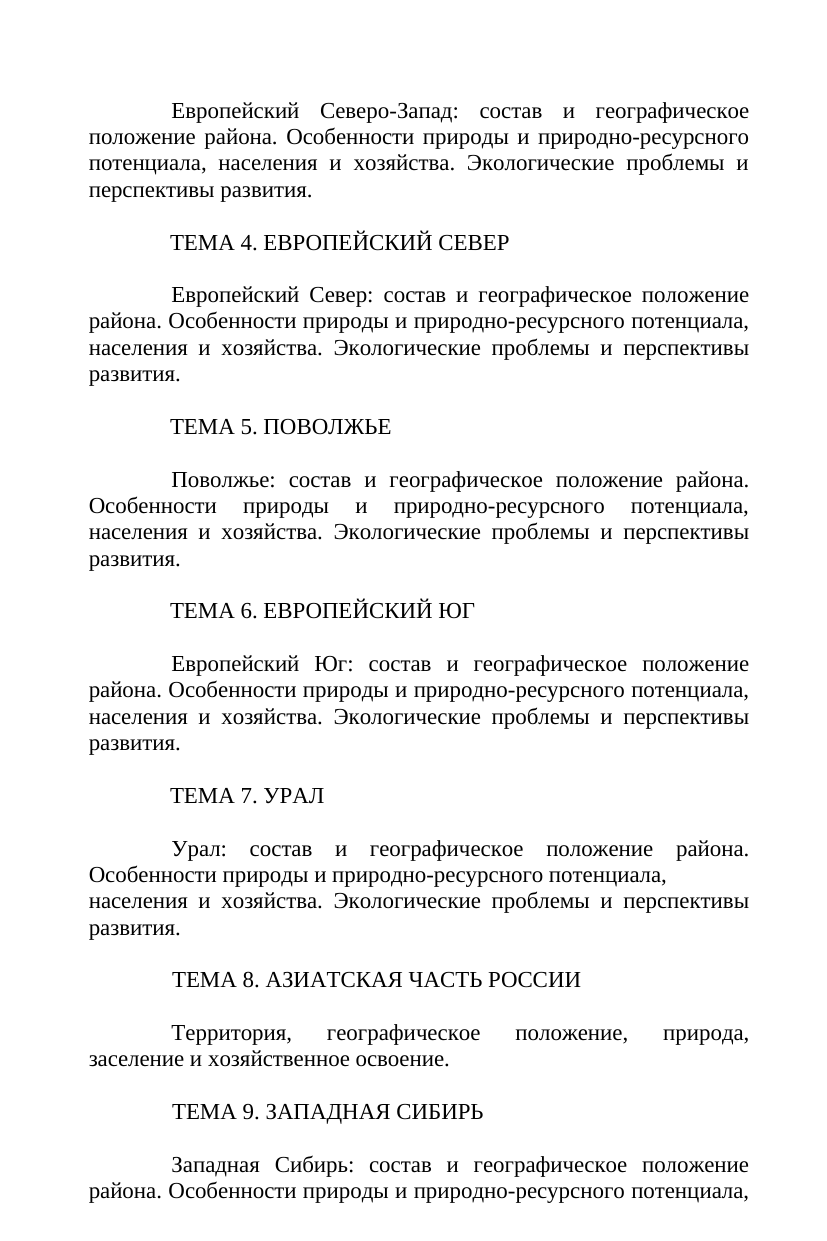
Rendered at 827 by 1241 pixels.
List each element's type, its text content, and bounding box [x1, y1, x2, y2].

text Европейский Север: состав и географическое положение района. Особенности природы и природно-ресурсного потенциала, населения и хозяйства. Экологические проблемы и перспективы развития. [88, 281, 750, 387]
text ТЕМА 5. ПОВОЛЖЬЕ [170, 413, 750, 439]
text Европейский Юг: состав и географическое положение района. Особенности природы и природно-ресурсного потенциала, населения и хозяйства. Экологические проблемы и перспективы развития. [88, 650, 750, 756]
text ТЕМА 8. АЗИАТСКАЯ ЧАСТЬ РОССИИ [172, 966, 750, 993]
text ТЕМА 6. ЕВРОПЕЙСКИЙ ЮГ [170, 597, 750, 624]
text ТЕМА 7. УРАЛ [170, 782, 750, 808]
text Европейский Северо-Запад: состав и географическое положение района. Особенности природы и природно-ресурсного потенциала, населения и хозяйства. Экологические проблемы и перспективы развития. [88, 97, 750, 202]
text населения и хозяйства. Экологические проблемы и перспективы развития. [88, 887, 750, 940]
text Территория, географическое положение, природа, заселение и хозяйственное освоение. [88, 1019, 750, 1072]
text ТЕМА 4. ЕВРОПЕЙСКИЙ СЕВЕР [170, 228, 750, 255]
text Урал: состав и географическое положение района. Особенности природы и природно-ресурсного потенциала, [88, 835, 750, 887]
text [88, 1151, 750, 1204]
text Поволжье: состав и географическое положение района. Особенности природы и природно-ресурсного потенциала, населения и хозяйства. Экологические проблемы и перспективы развития. [88, 466, 750, 571]
text ТЕМА 9. ЗАПАДНАЯ СИБИРЬ [172, 1098, 750, 1124]
